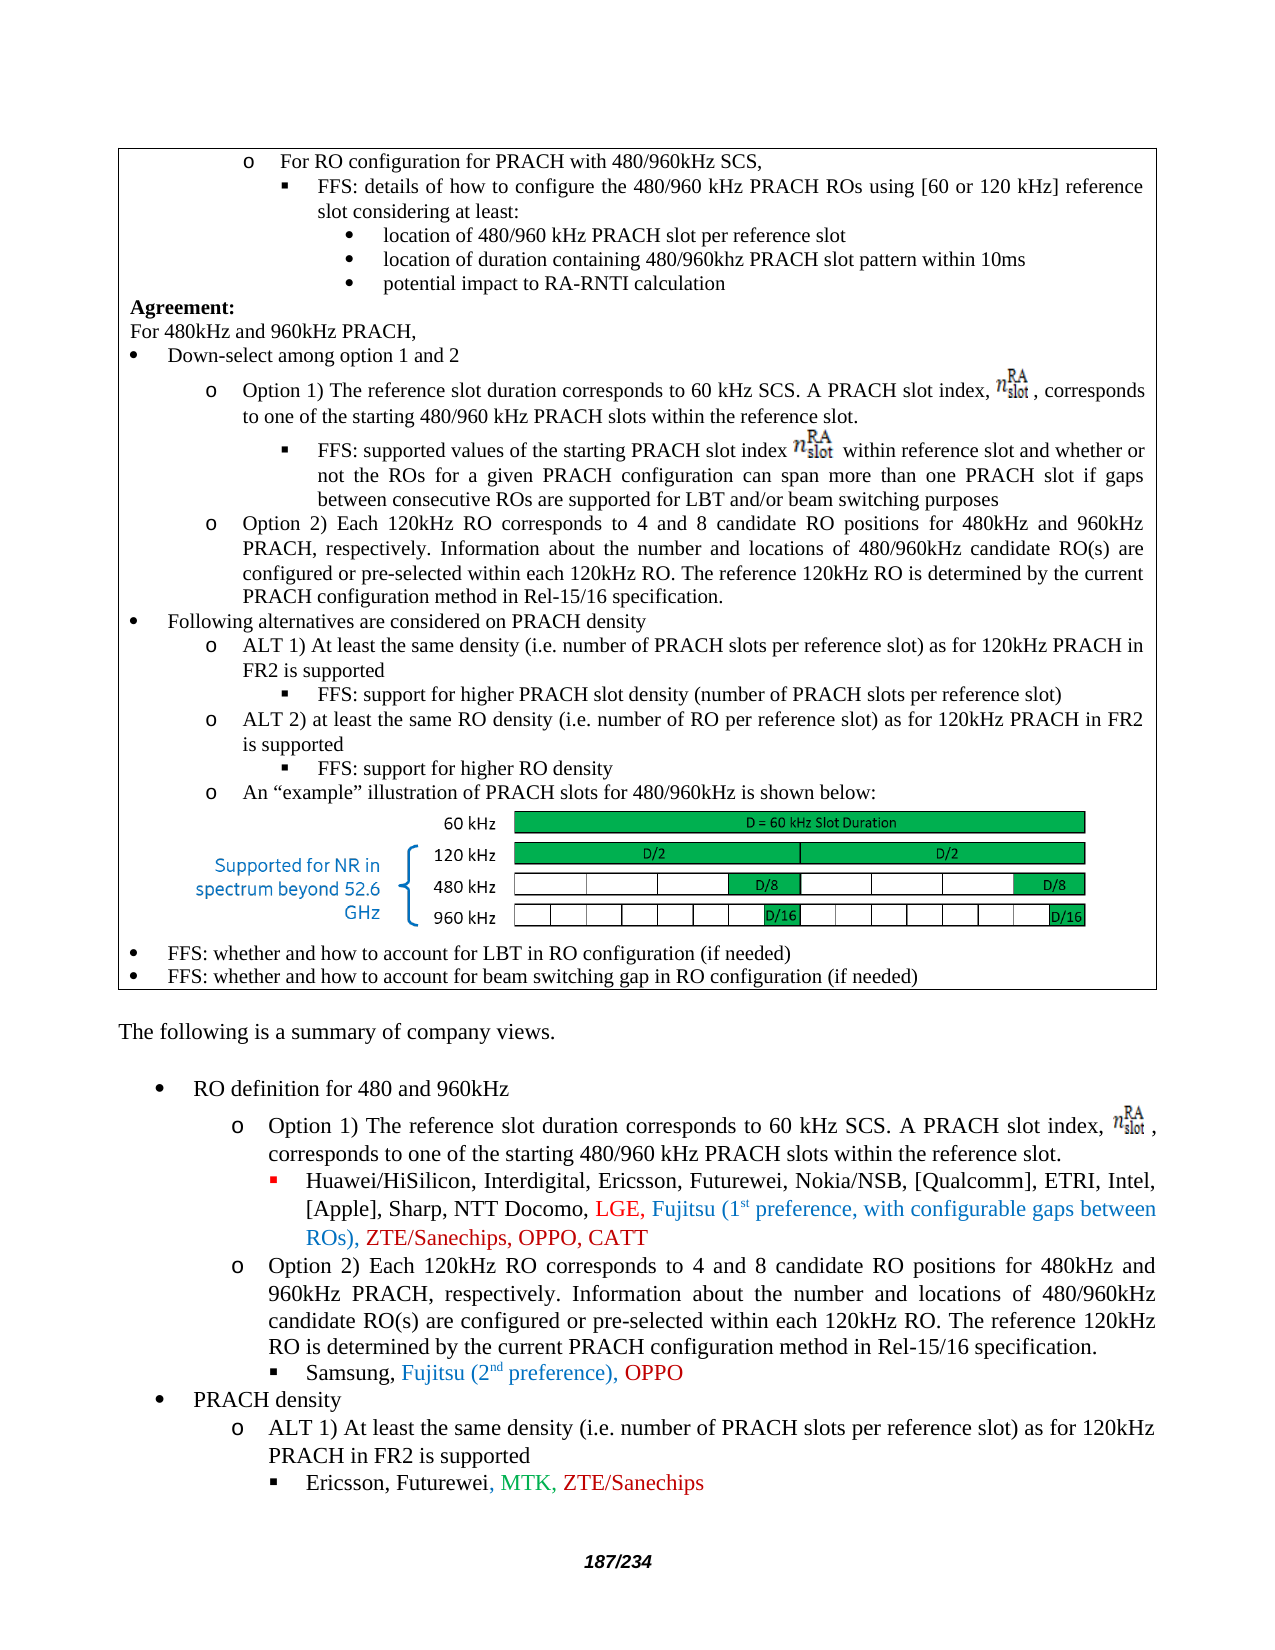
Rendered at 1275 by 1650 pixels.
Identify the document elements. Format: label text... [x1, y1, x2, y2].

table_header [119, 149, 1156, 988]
picture [1113, 1103, 1144, 1134]
list Ericsson, Futurewei, MTK, ZTE/Sanechips [268, 1469, 1157, 1495]
list PRACH density [156, 1386, 1157, 1412]
list RO definition for 480 and 960kHz [156, 1075, 1157, 1101]
list Option 1) The reference slot duration corresponds to 60 kHz SCS. A PRACH slot index, , corresponds to one of the starting 480/960 kHz PRACH slots within the reference slot. [231, 1103, 1157, 1167]
list Option 2) Each 120kHz RO corresponds to 4 and 8 candidate RO positions for 480kHz and 960kHz PRACH, respectively. Information about the number and locations of 480/960kHz candidate RO(s) are configured or pre-selected within each 120kHz RO. The reference 120kHz RO is determined by the current PRACH configuration method in Rel-15/16 specification. [231, 1252, 1157, 1359]
picture [996, 366, 1028, 398]
list Samsung, Fujitsu (2nd preference), OPPO [268, 1359, 1157, 1386]
list ALT 1) At least the same density (i.e. number of PRACH slots per reference slot) as for 120kHz PRACH in FR2 is supported [231, 1414, 1157, 1469]
picture [793, 427, 838, 458]
text The following is a summary of company views. [118, 1018, 1157, 1044]
list Huawei/HiSilicon, Interdigital, Ericsson, Futurewei, Nokia/NSB, [Qualcomm], ETRI, Intel, [Apple], Sharp, NTT Docomo, LGE, Fujitsu (1st preference, with configurable gaps between ROs), ZTE/Sanechips, OPPO, CATT [268, 1167, 1157, 1250]
picture [183, 806, 1092, 941]
